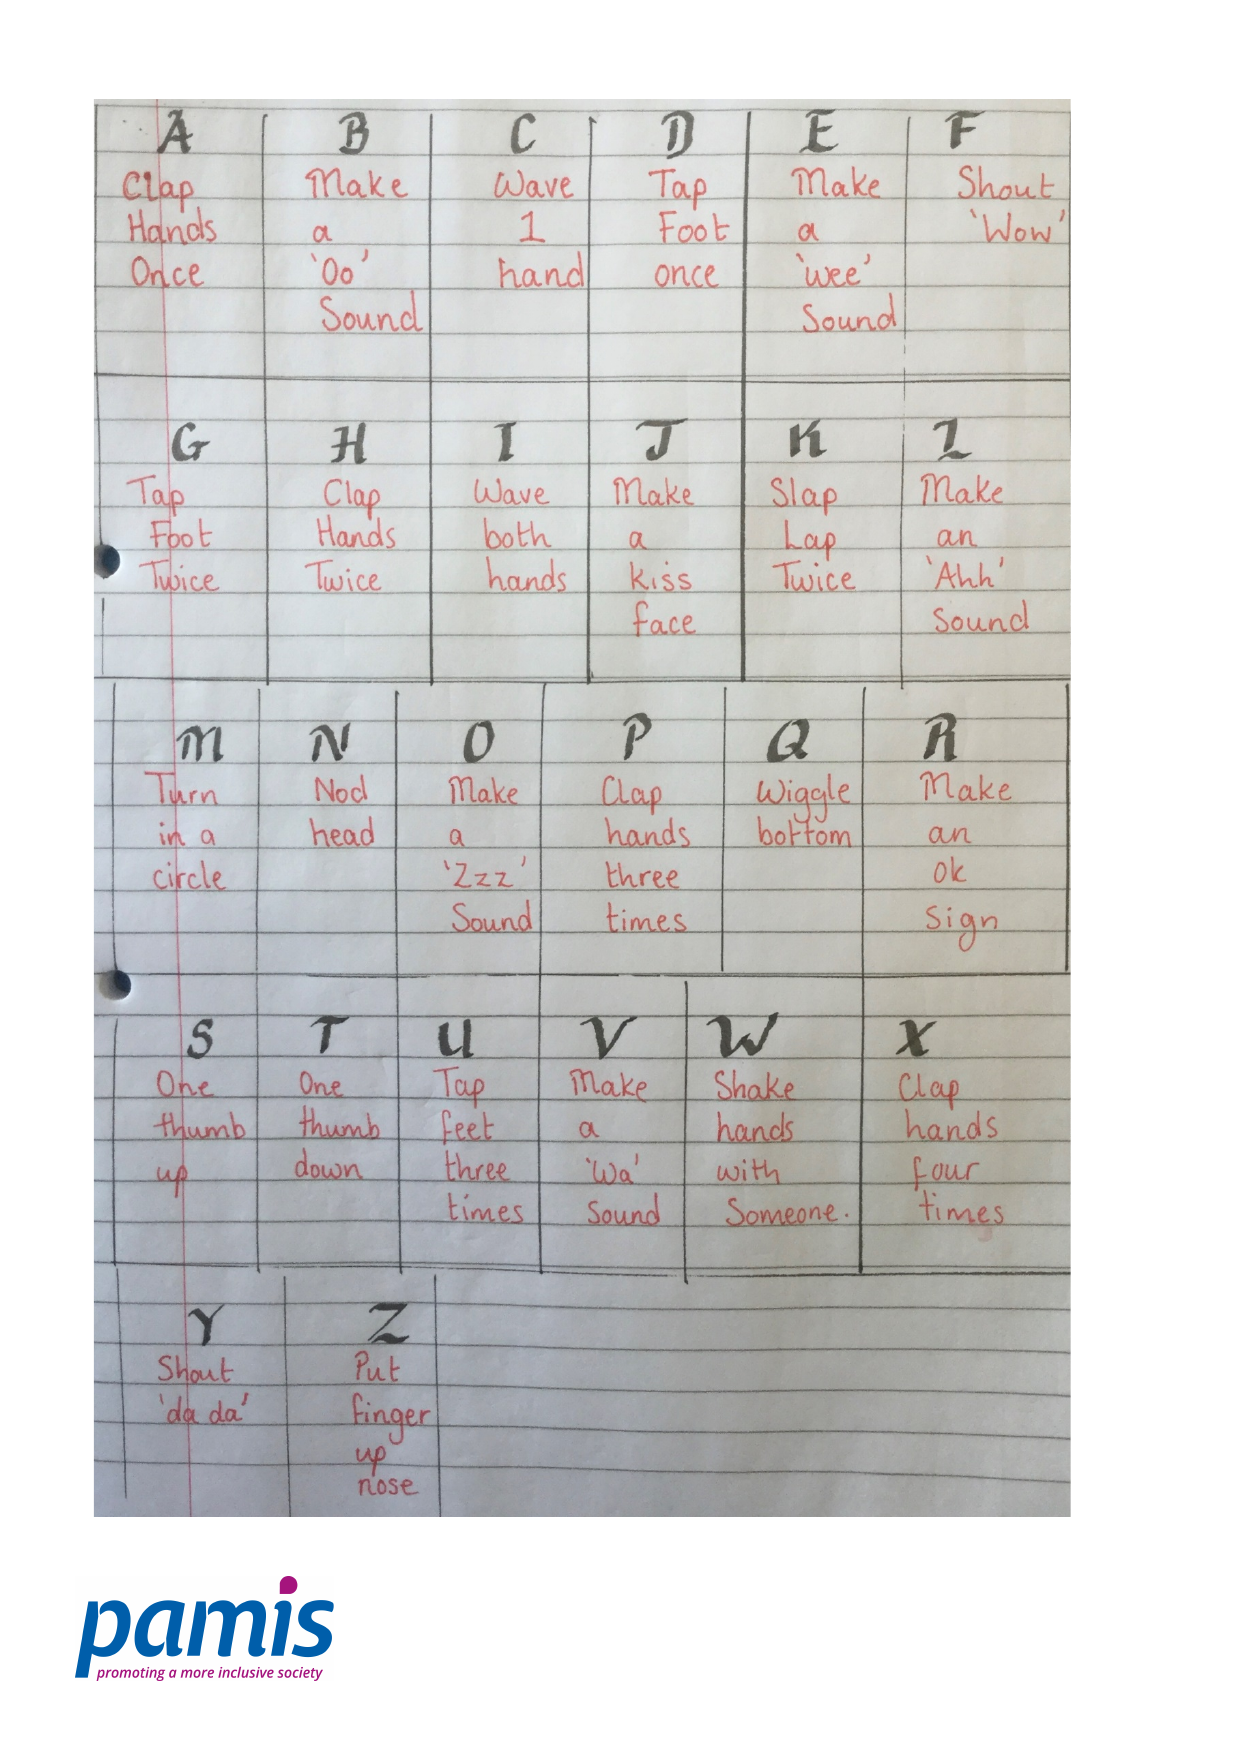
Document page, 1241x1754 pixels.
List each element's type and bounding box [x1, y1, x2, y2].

picture [75, 1576, 334, 1681]
picture [92, 99, 1070, 1514]
